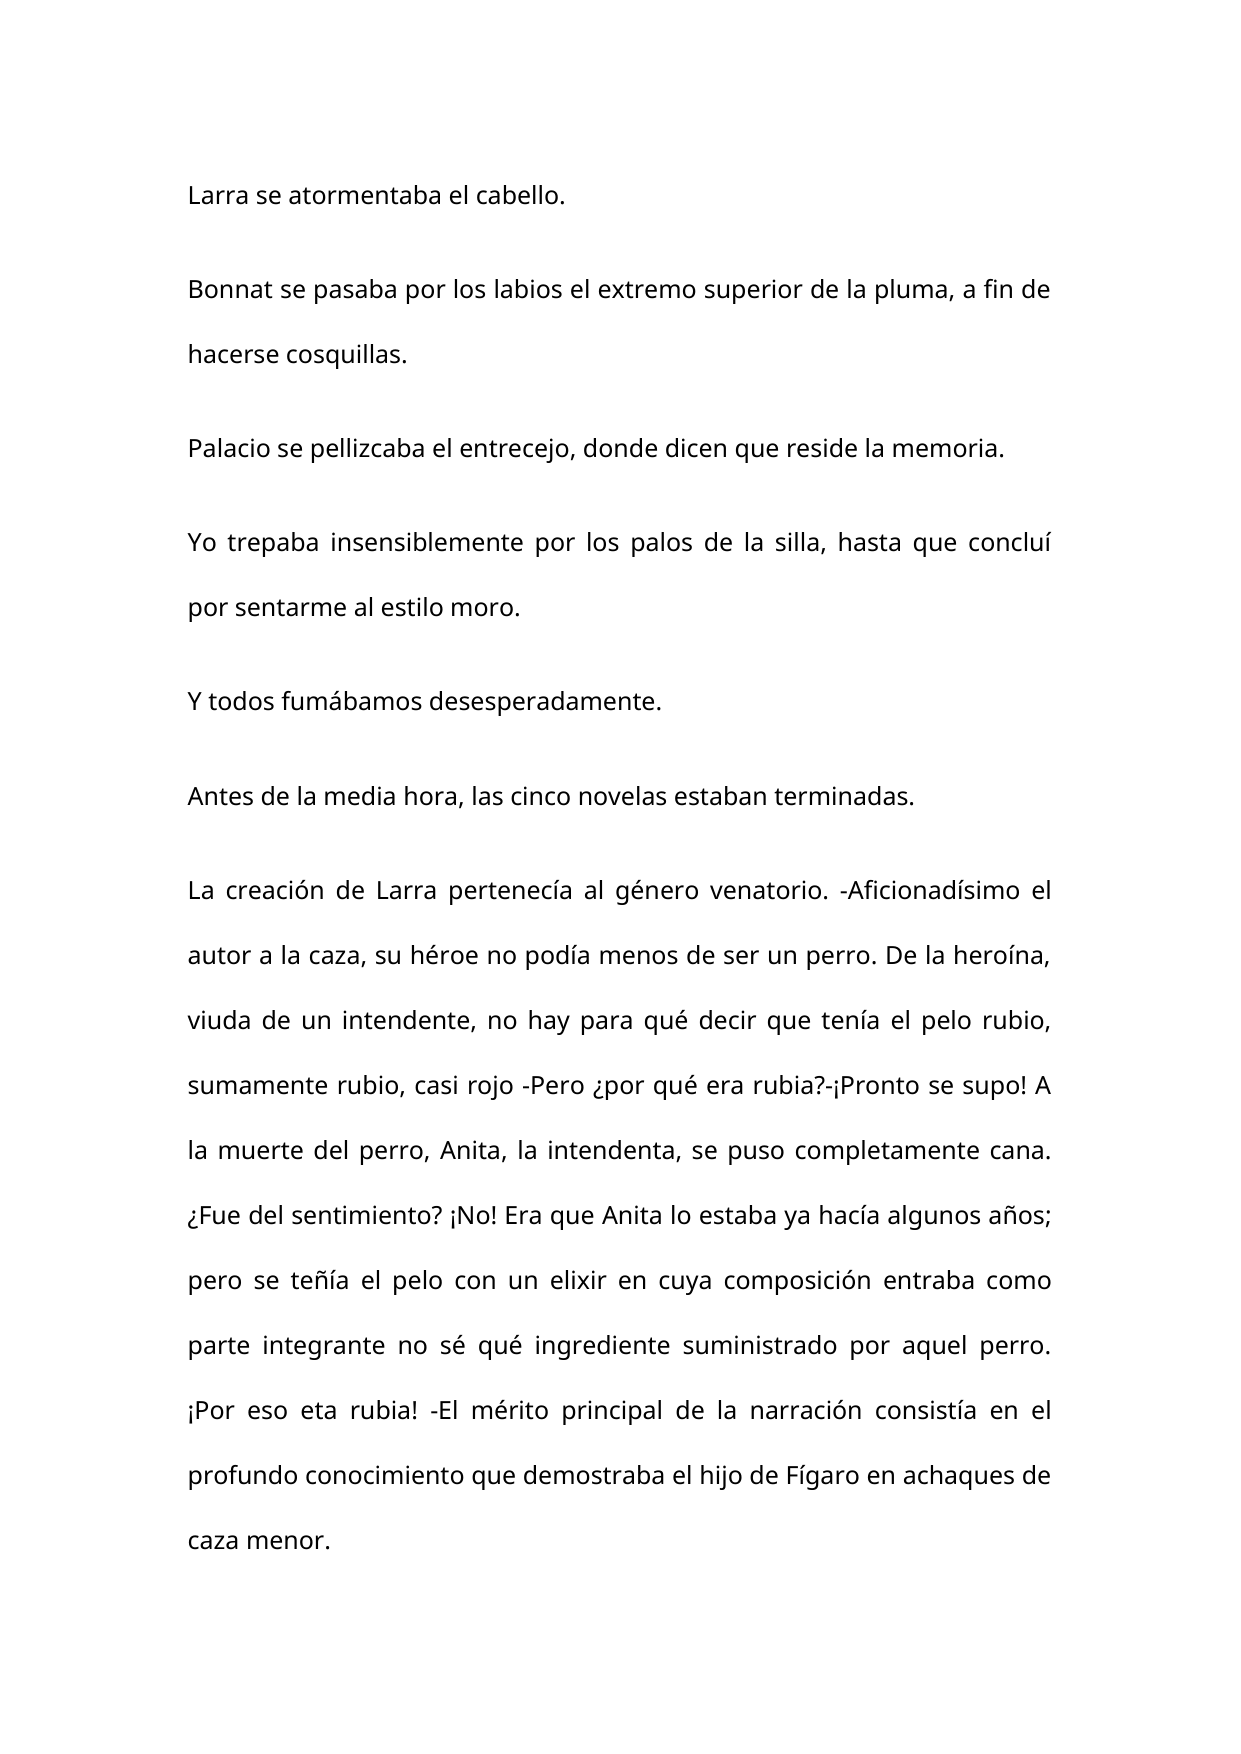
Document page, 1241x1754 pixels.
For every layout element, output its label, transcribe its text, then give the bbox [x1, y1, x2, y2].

text Bonnat se pasaba por los labios el extremo superior de la pluma, a fin de hacerse cosquillas. [187, 256, 1053, 386]
text Palacio se pellizcaba el entrecejo, donde dicen que reside la memoria. [187, 415, 1053, 480]
text Larra se atormentaba el cabello. [187, 162, 1053, 227]
text Antes de la media hora, las cinco novelas estaban terminadas. [187, 763, 1053, 828]
text La creación de Larra pertenecía al género venatorio. -Aficionadísimo el autor a la caza, su héroe no podía menos de ser un perro. De la heroína, viuda de un intendente, no hay para qué decir que tenía el pelo rubio, sumamente rubio, casi rojo -Pero ¿por qué era rubia?-¡Pronto se supo! A la muerte del perro, Anita, la intendenta, se puso completamente cana. ¿Fue del sentimiento? ¡No! Era que Anita lo estaba ya hacía algunos años; pero se teñía el pelo con un elixir en cuya composición entraba como parte integrante no sé qué ingrediente suministrado por aquel perro. ¡Por eso eta rubia! -El mérito principal de la narración consistía en el profundo conocimiento que demostraba el hijo de Fígaro en achaques de caza menor. [187, 857, 1053, 1572]
text Yo trepaba insensiblemente por los palos de la silla, hasta que concluí por sentarme al estilo moro. [187, 509, 1053, 639]
text Y todos fumábamos desesperadamente. [187, 669, 1053, 734]
